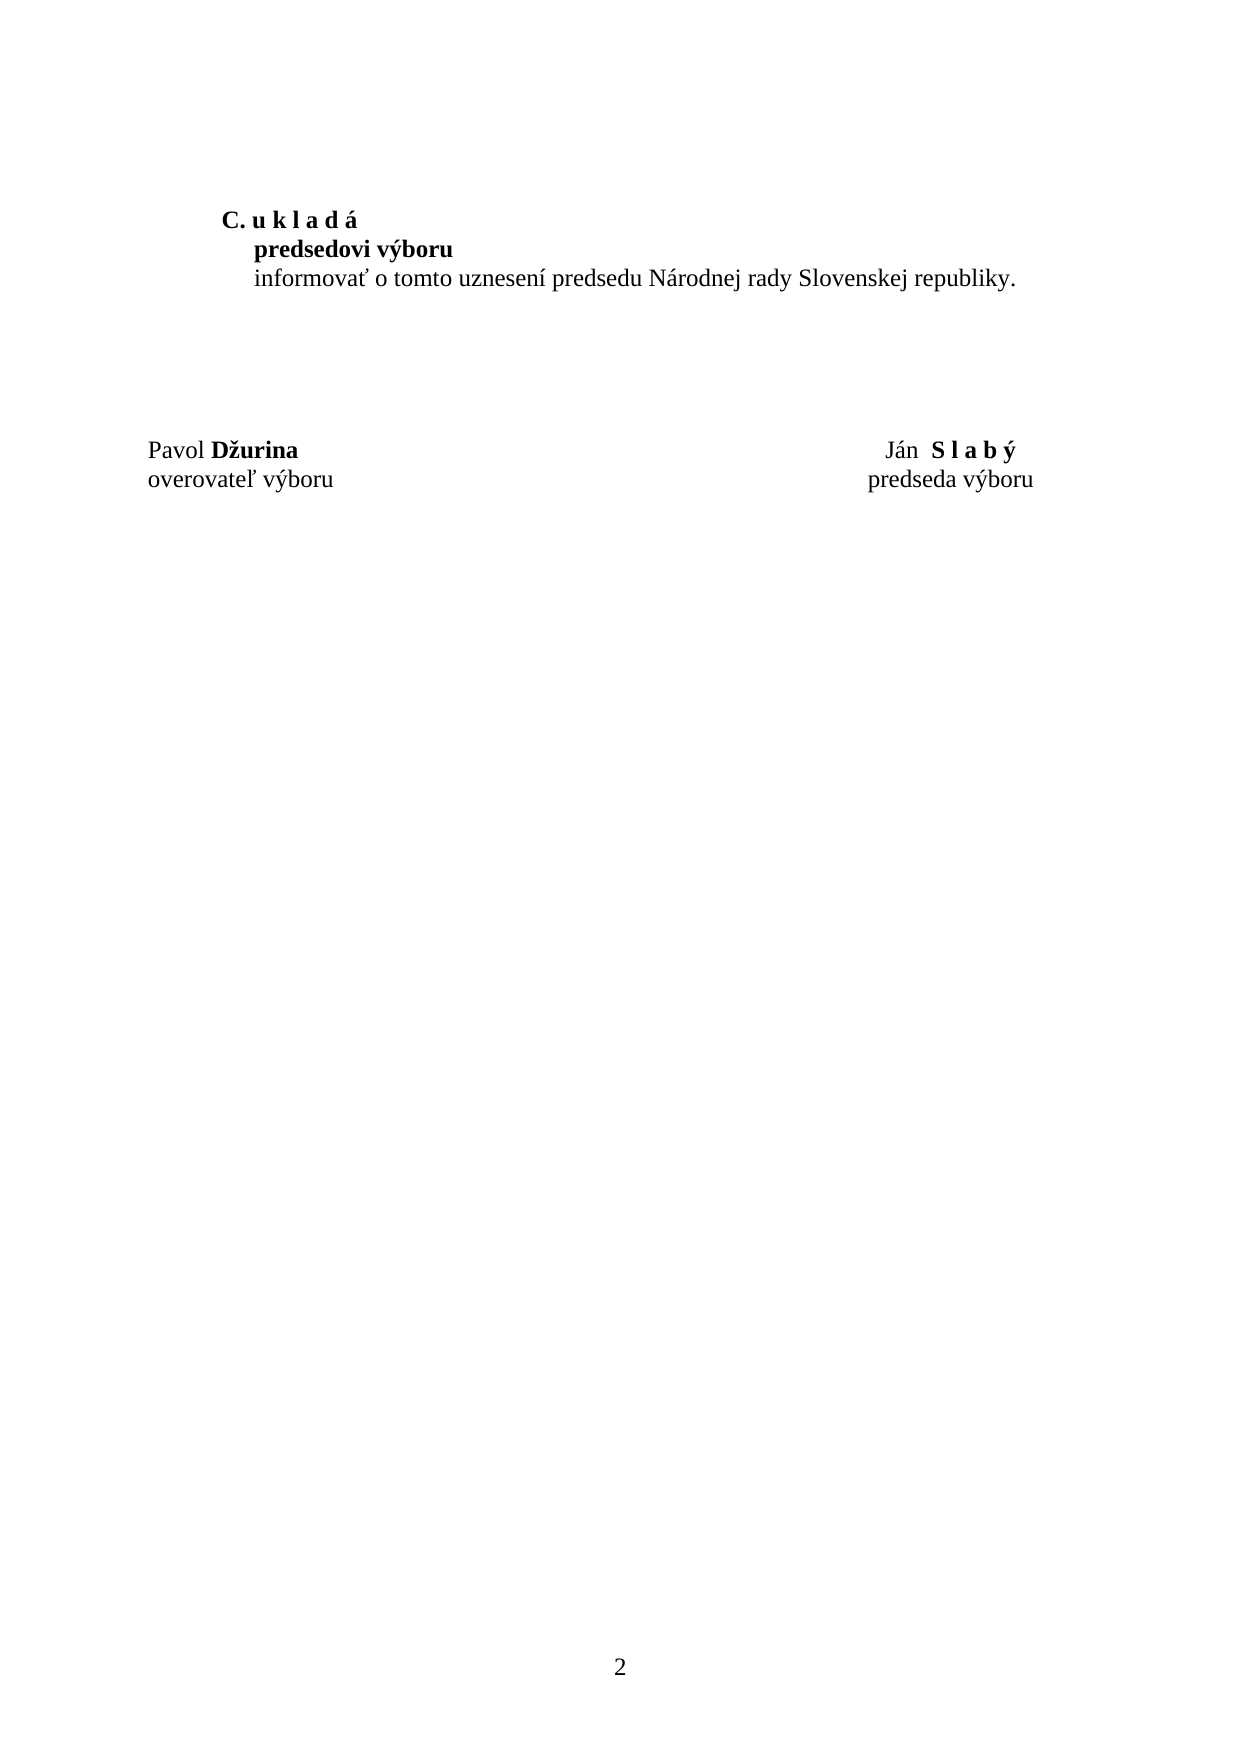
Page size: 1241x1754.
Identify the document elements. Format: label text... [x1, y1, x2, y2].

text Pavol Džurina Ján S l a b ý [148, 435, 1093, 464]
text overovateľ výboru predseda výboru [148, 464, 1093, 493]
text informovať o tomto uznesení predsedu Národnej rady Slovenskej republiky. [148, 263, 1093, 291]
text predsedovi výboru [148, 234, 1093, 263]
text C. u k l a d á [148, 205, 1093, 234]
